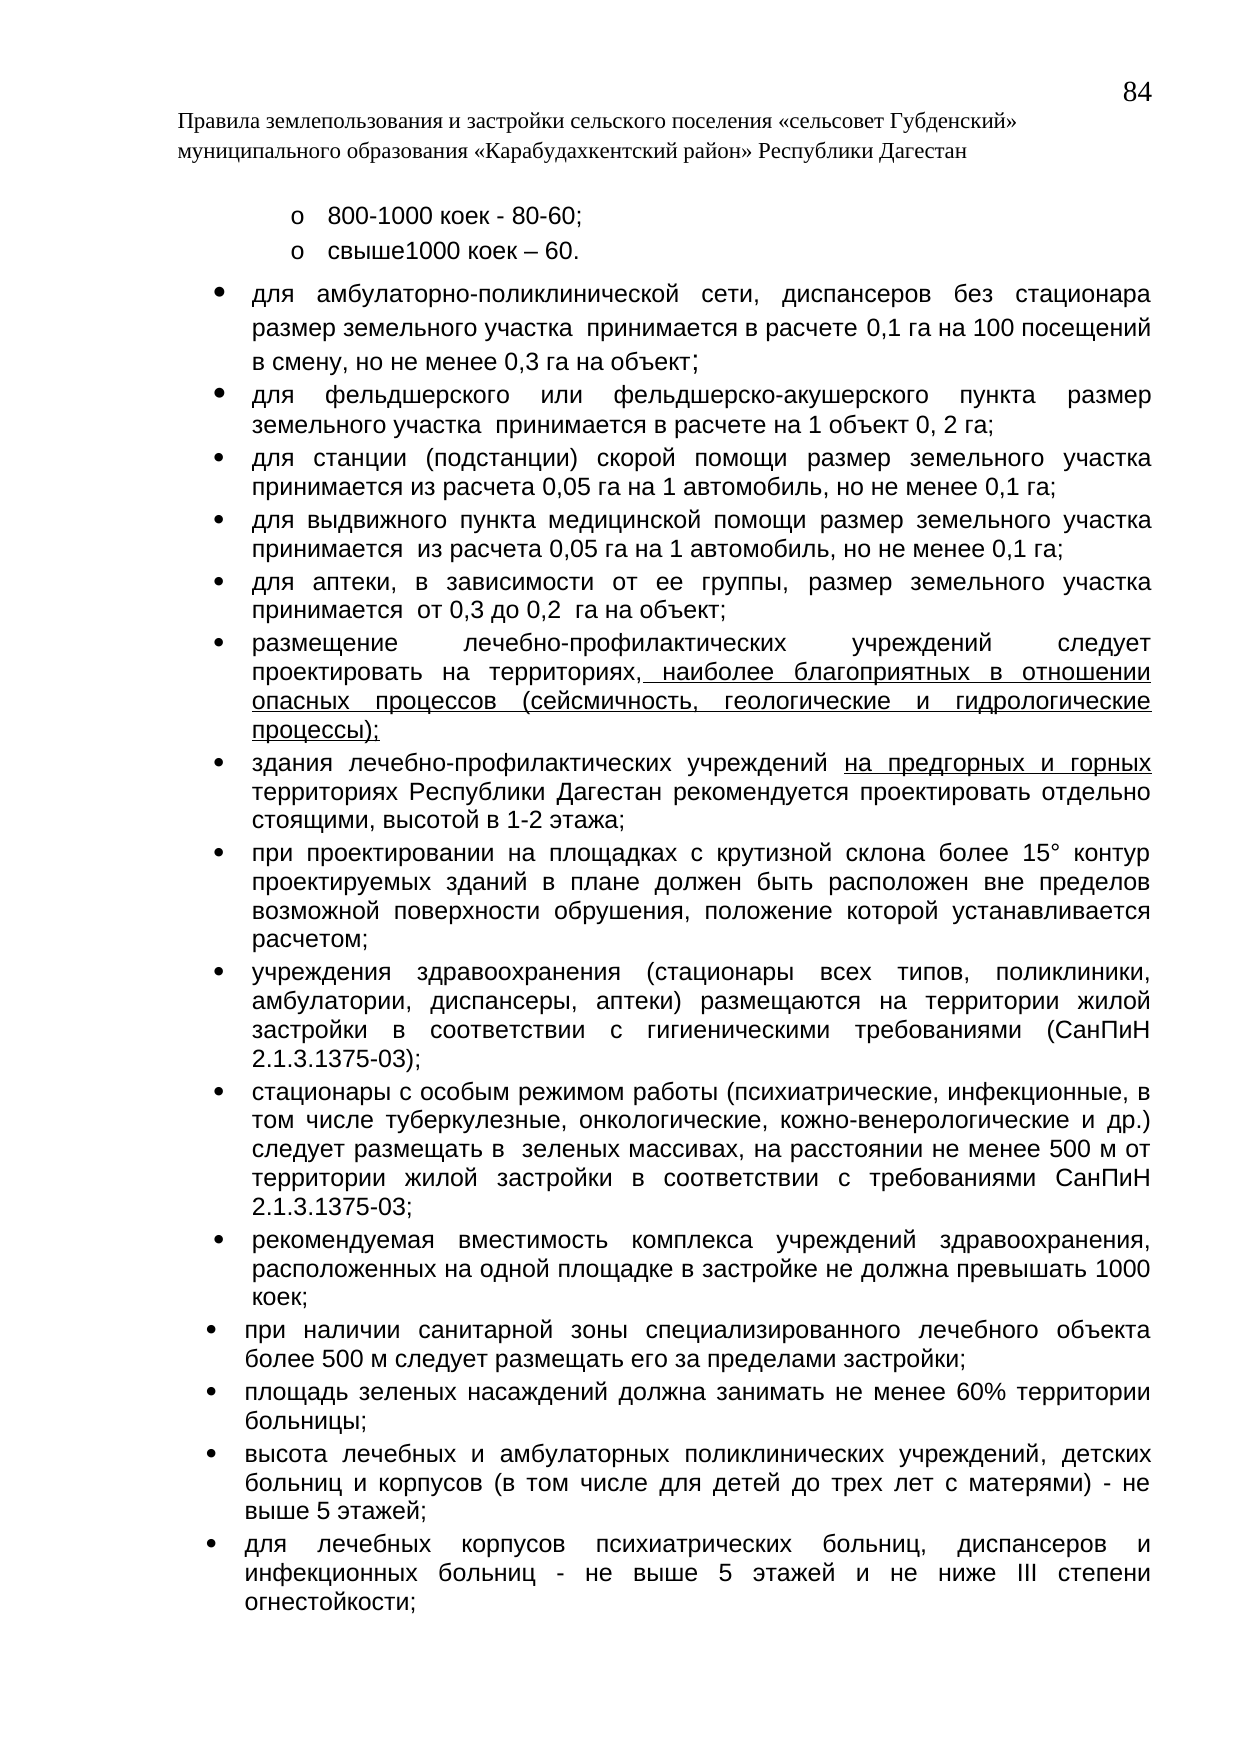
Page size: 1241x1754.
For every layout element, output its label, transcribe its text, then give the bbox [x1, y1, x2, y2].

list здания лечебно-профилактических учреждений на предгорных и горных территориях Республики Дагестан рекомендуется проектировать отдельно стоящими, высотой в 1-2 этажа; [214, 748, 1152, 834]
list для фельдшерского или фельдшерско-акушерского пункта размер земельного участка принимается в расчете на 1 объект 0, 2 га; [214, 380, 1152, 439]
list учреждения здравоохранения (стационары всех типов, поликлиники, амбулатории, диспансеры, аптеки) размещаются на территории жилой застройки в соответствии с гигиеническими требованиями (СанПиН 2.1.3.1375-03); [214, 957, 1152, 1072]
list при проектировании на площадках с крутизной склона более 15° контур проектируемых зданий в плане должен быть расположен вне пределов возможной поверхности обрушения, положение которой устанавливается расчетом; [214, 838, 1152, 953]
list для выдвижного пункта медицинской помощи размер земельного участка принимается из расчета 0,05 га на 1 автомобиль, но не менее 0,1 га; [214, 505, 1152, 562]
list размещение лечебно-профилактических учреждений следует проектировать на территориях, наиболее благоприятных в отношении опасных процессов (сейсмичность, геологические и гидрологические процессы); [214, 628, 1152, 743]
list свыше1000 коек – 60. [290, 236, 1152, 267]
list для аптеки, в зависимости от ее группы, размер земельного участка принимается от 0,3 до 0,2 га на объект; [214, 567, 1152, 624]
list рекомендуемая вместимость комплекса учреждений здравоохранения, расположенных на одной площадке в застройке не должна превышать 1000 коек; [214, 1225, 1152, 1311]
list высота лечебных и амбулаторных поликлинических учреждений, детских больниц и корпусов (в том числе для детей до трех лет с матерями) - не выше 5 этажей; [207, 1439, 1152, 1525]
list для лечебных корпусов психиатрических больниц, диспансеров и инфекционных больниц - не выше 5 этажей и не ниже III степени огнестойкости; [207, 1529, 1152, 1616]
list при наличии санитарной зоны специализированного лечебного объекта более 500 м следует размещать его за пределами застройки; [207, 1315, 1152, 1373]
list для станции (подстанции) скорой помощи размер земельного участка принимается из расчета 0,05 га на 1 автомобиль, но не менее 0,1 га; [214, 443, 1152, 501]
list площадь зеленых насаждений должна занимать не менее 60% территории больницы; [207, 1377, 1152, 1434]
list для амбулаторно-поликлинической сети, диспансеров без стационара размер земельного участка принимается в расчете 0,1 га на 100 посещений в смену, но не менее 0,3 га на объект; [214, 279, 1152, 376]
list стационары с особым режимом работы (психиатрические, инфекционные, в том числе туберкулезные, онкологические, кожно-венерологические и др.) следует размещать в зеленых массивах, на расстоянии не менее 500 м от территории жилой застройки в соответствии с требованиями СанПиН 2.1.3.1375-03; [214, 1077, 1152, 1221]
list 800-1000 коек - 80-60; [290, 201, 1152, 232]
